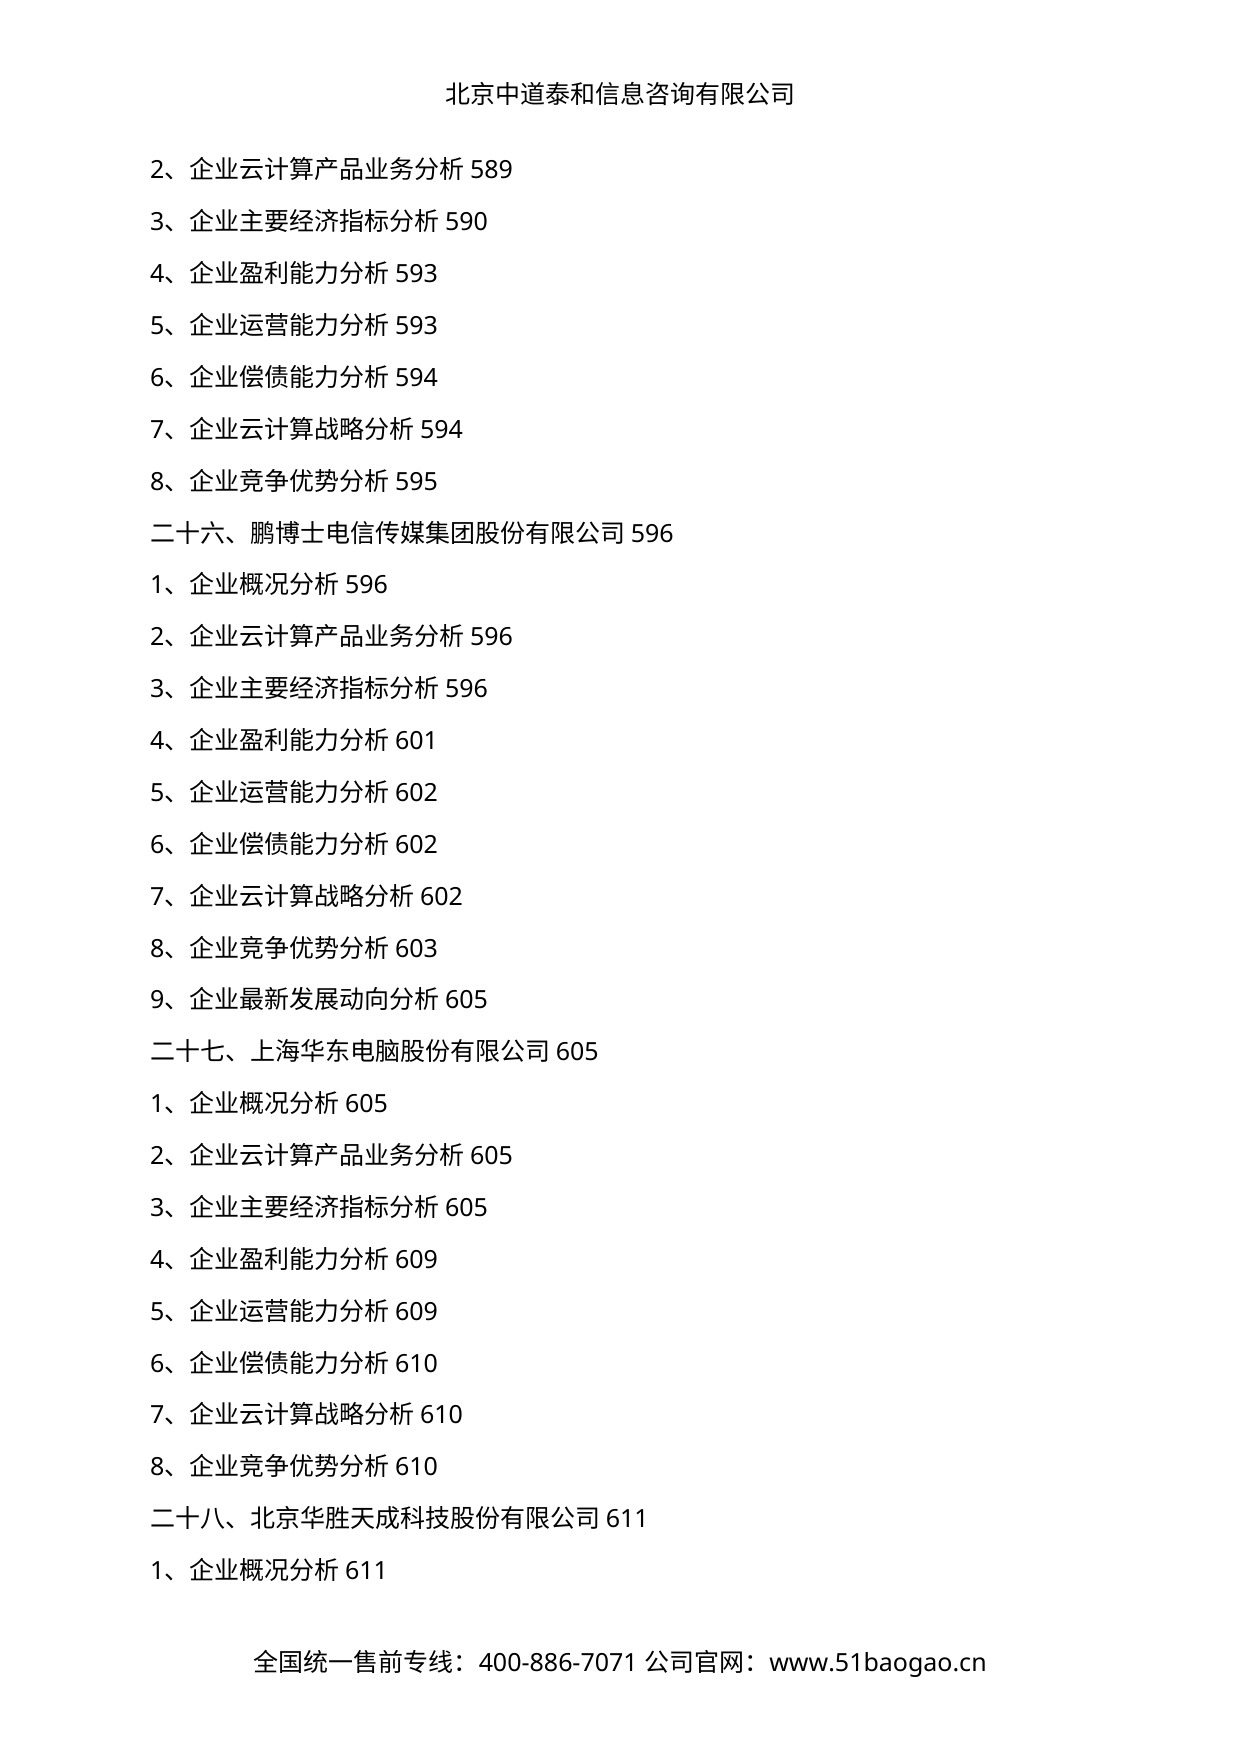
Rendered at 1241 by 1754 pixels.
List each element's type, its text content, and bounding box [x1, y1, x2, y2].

text 5、企业运营能力分析 609 [150, 1291, 1090, 1327]
text 8、企业竞争优势分析 610 [150, 1447, 1090, 1483]
text 7、企业云计算战略分析 602 [150, 876, 1090, 912]
text 1、企业概况分析 596 [150, 565, 1090, 601]
text 3、企业主要经济指标分析 605 [150, 1187, 1090, 1224]
text 6、企业偿债能力分析 602 [150, 824, 1090, 861]
text 5、企业运营能力分析 593 [150, 306, 1090, 342]
text 7、企业云计算战略分析 610 [150, 1395, 1090, 1431]
text 8、企业竞争优势分析 603 [150, 928, 1090, 964]
text 4、企业盈利能力分析 593 [150, 254, 1090, 290]
text 1、企业概况分析 611 [150, 1551, 1090, 1587]
text 2、企业云计算产品业务分析 589 [150, 150, 1090, 186]
text 6、企业偿债能力分析 594 [150, 357, 1090, 394]
text 9、企业最新发展动向分析 605 [150, 980, 1090, 1016]
text 2、企业云计算产品业务分析 605 [150, 1136, 1090, 1172]
text 5、企业运营能力分析 602 [150, 772, 1090, 809]
text 7、企业云计算战略分析 594 [150, 409, 1090, 446]
text 8、企业竞争优势分析 595 [150, 461, 1090, 497]
text 6、企业偿债能力分析 610 [150, 1343, 1090, 1379]
text 3、企业主要经济指标分析 596 [150, 669, 1090, 705]
text 4、企业盈利能力分析 609 [150, 1239, 1090, 1276]
text 二十八、北京华胜天成科技股份有限公司 611 [150, 1499, 1090, 1535]
text 1、企业概况分析 605 [150, 1084, 1090, 1120]
text 二十六、鹏博士电信传媒集团股份有限公司 596 [150, 513, 1090, 549]
text 二十七、上海华东电脑股份有限公司 605 [150, 1032, 1090, 1068]
text 2、企业云计算产品业务分析 596 [150, 617, 1090, 653]
text 4、企业盈利能力分析 601 [150, 721, 1090, 757]
text 3、企业主要经济指标分析 590 [150, 202, 1090, 238]
